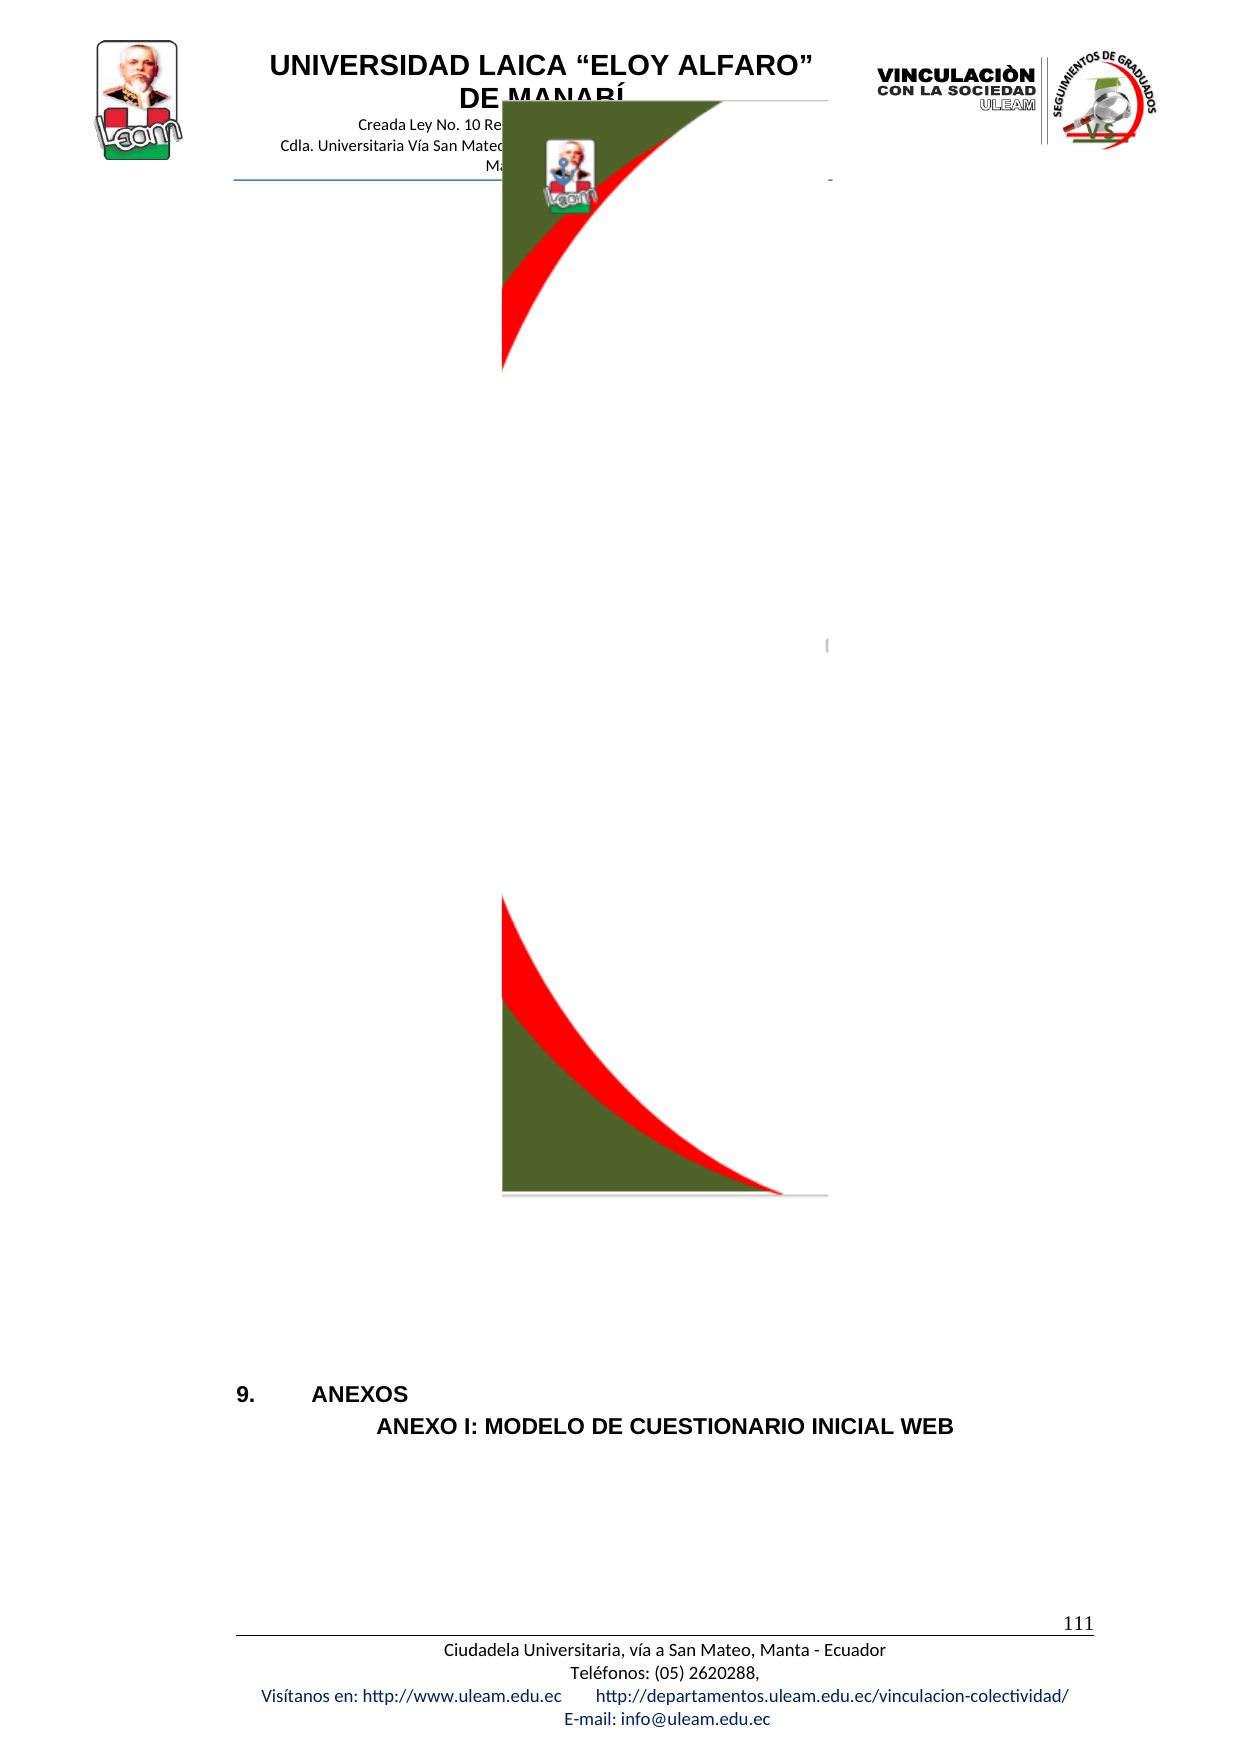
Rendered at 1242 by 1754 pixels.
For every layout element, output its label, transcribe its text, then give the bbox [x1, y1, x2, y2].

picture [501, 100, 829, 1198]
picture [870, 45, 1167, 160]
picture [90, 40, 184, 160]
text ANEXO I: MODELO DE CUESTIONARIO INICIAL WEB [236, 1413, 1094, 1439]
subtitle ANEXOS [236, 1381, 1094, 1407]
